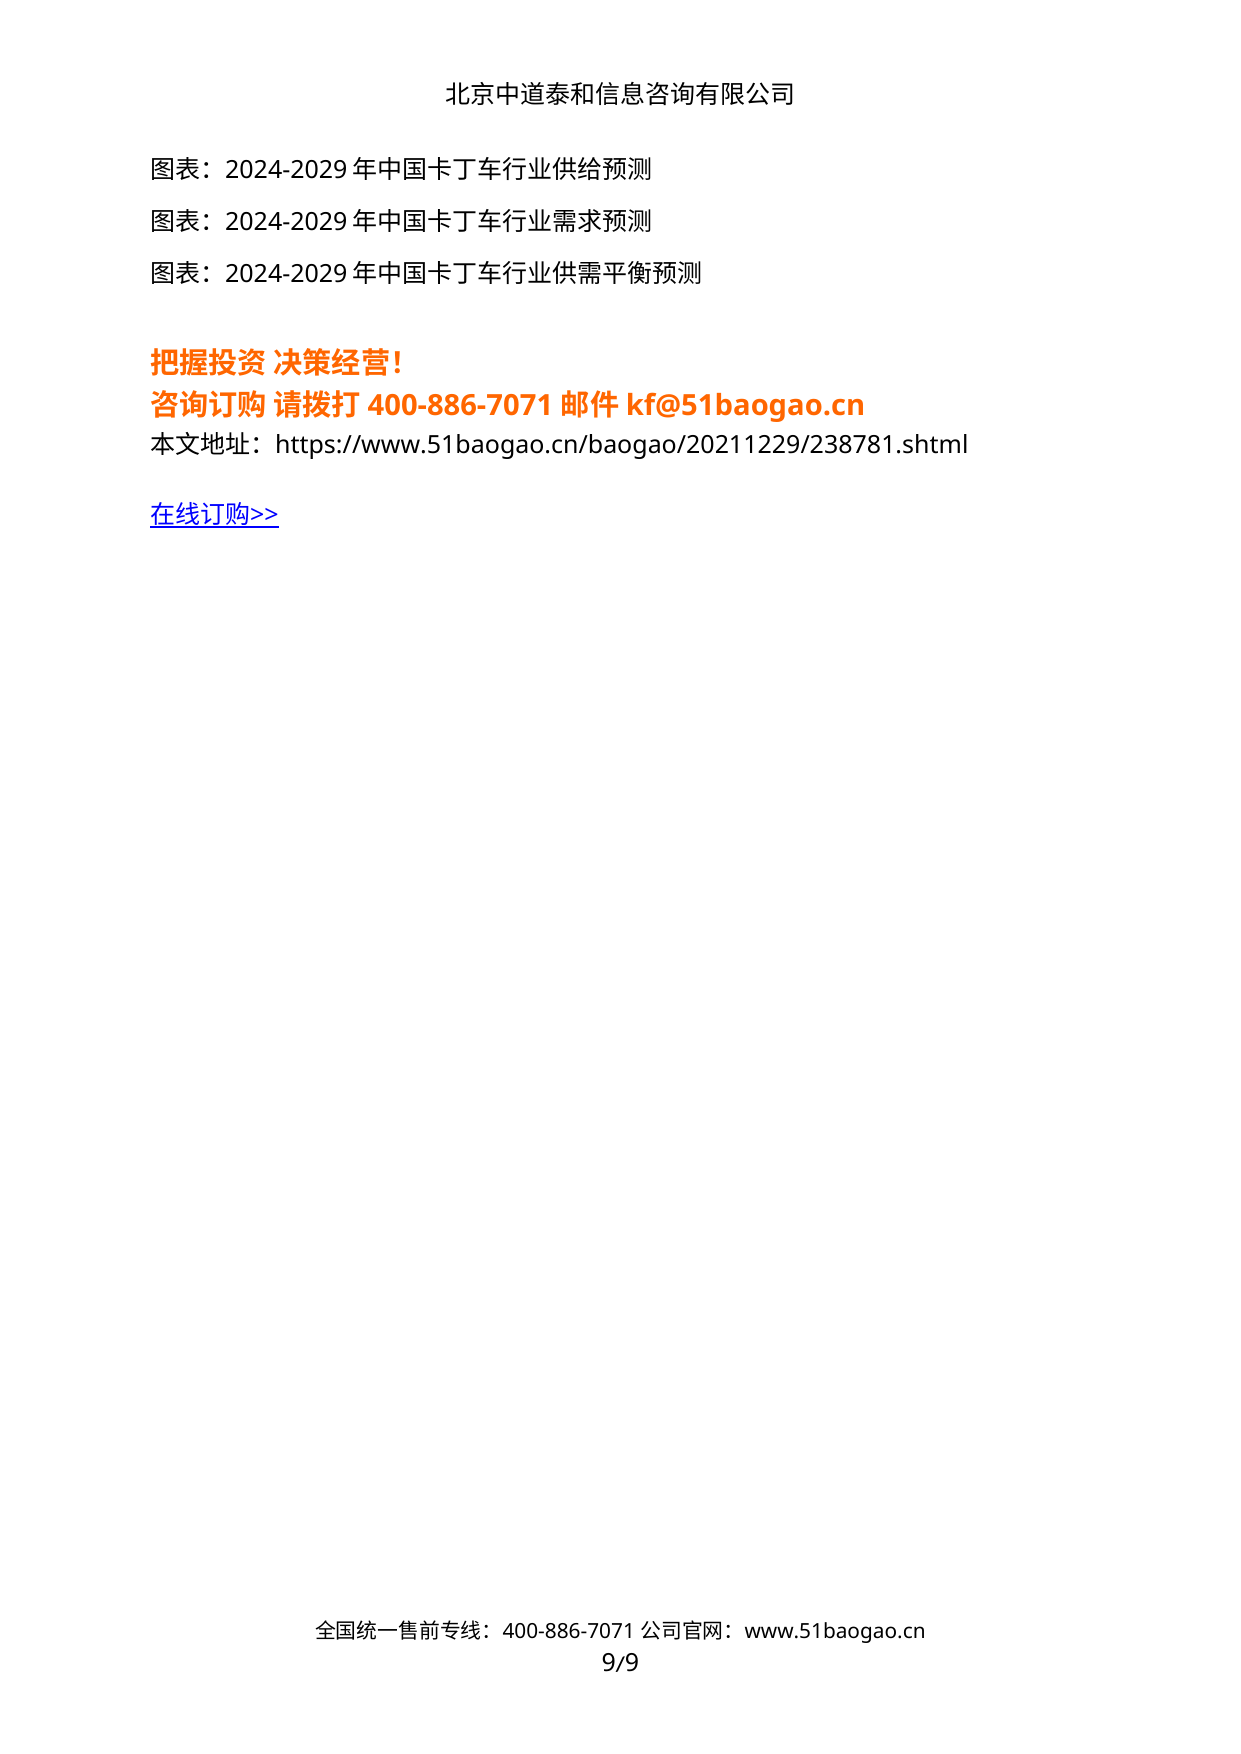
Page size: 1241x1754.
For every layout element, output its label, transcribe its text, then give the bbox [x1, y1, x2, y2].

text 把握投资 决策经营！咨询订购 请拨打 400-886-7071 邮件 kf@51baogao.cn本文地址：https://www.51baogao.cn/baogao/20211229/238781.shtml [150, 306, 1090, 461]
text 在线订购>> [150, 461, 1090, 531]
text 图表：2024-2029年中国卡丁车行业供给预测 [150, 150, 1090, 186]
text 图表：2024-2029年中国卡丁车行业供需平衡预测 [150, 254, 1090, 290]
text 图表：2024-2029年中国卡丁车行业需求预测 [150, 202, 1090, 238]
